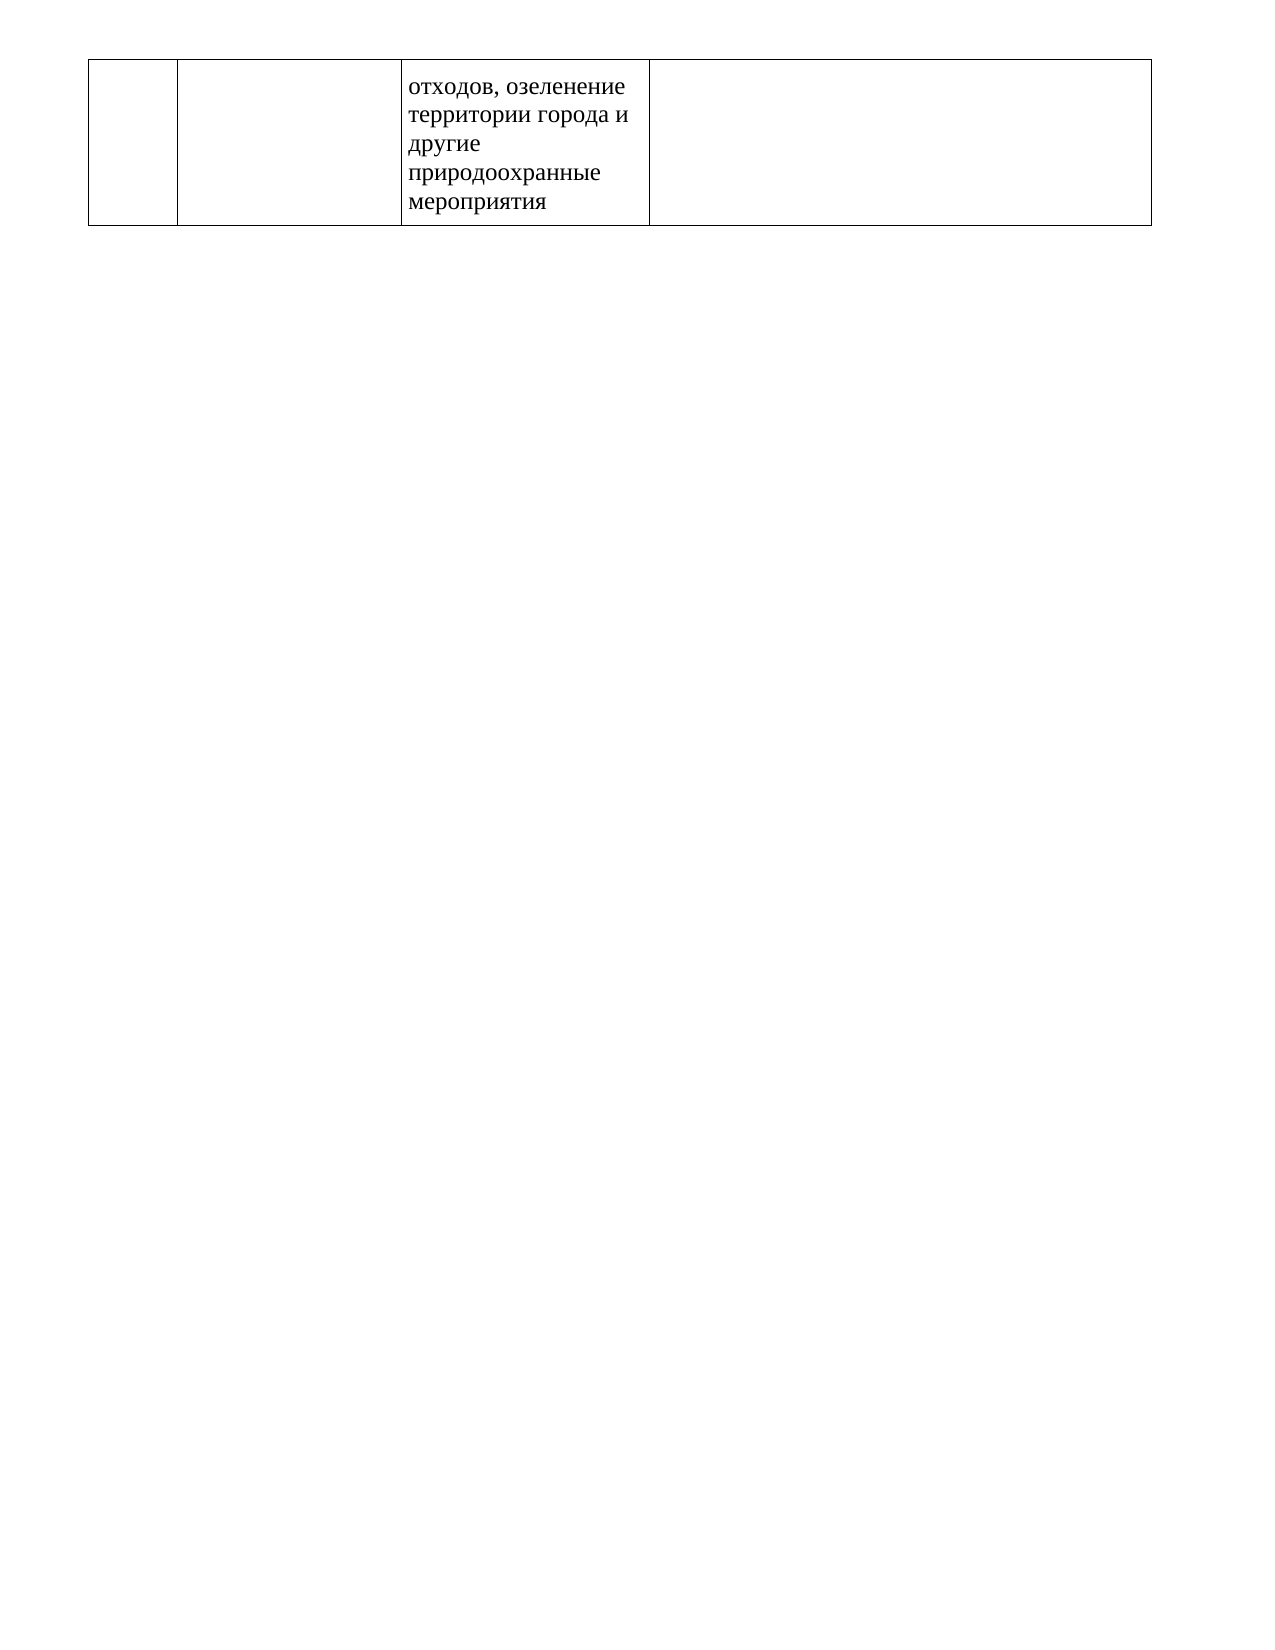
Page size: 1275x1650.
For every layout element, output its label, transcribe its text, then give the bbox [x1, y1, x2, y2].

table_cell 3 [89, 60, 177, 225]
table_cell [178, 60, 401, 225]
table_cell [650, 60, 1151, 225]
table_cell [402, 60, 649, 225]
